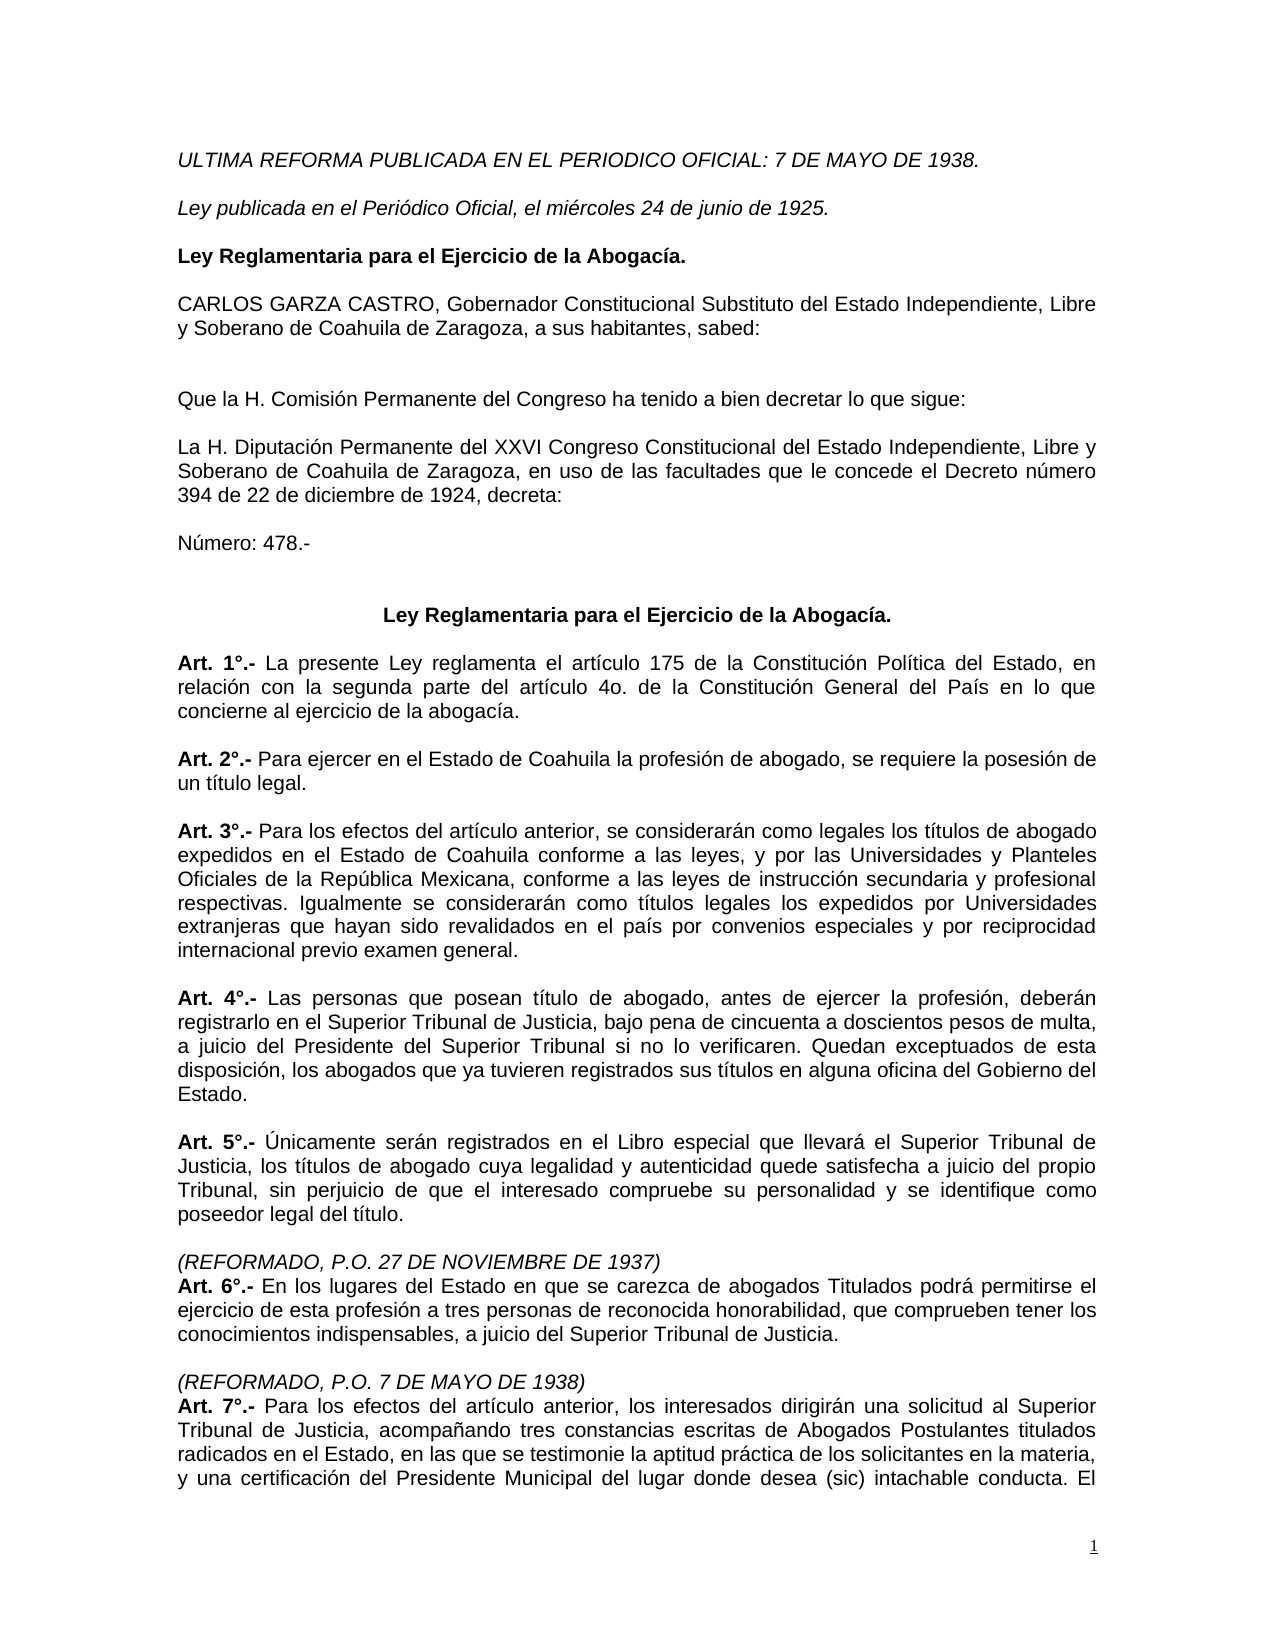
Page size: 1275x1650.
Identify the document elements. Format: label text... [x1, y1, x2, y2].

text Ley Reglamentaria para el Ejercicio de la Abogacía. [177, 603, 1098, 627]
text Art. 2°.- Para ejercer en el Estado de Coahuila la profesión de abogado, se requiere la posesión de un título legal. [177, 747, 1098, 794]
text Art. 1°.- La presente Ley reglamenta el artículo 175 de la Constitución Política del Estado, en relación con la segunda parte del artículo 4o. de la Constitución General del País en lo que concierne al ejercicio de la abogacía. [177, 651, 1098, 723]
text La H. Diputación Permanente del XXVI Congreso Constitucional del Estado Independiente, Libre y Soberano de Coahuila de Zaragoza, en uso de las facultades que le concede el Decreto número 394 de 22 de diciembre de 1924, decreta: [177, 435, 1098, 507]
text (REFORMADO, P.O. 27 DE NOVIEMBRE DE 1937) [177, 1250, 1098, 1274]
text Art. 5°.- Únicamente serán registrados en el Libro especial que llevará el Superior Tribunal de Justicia, los títulos de abogado cuya legalidad y autenticidad quede satisfecha a juicio del propio Tribunal, sin perjuicio de que el interesado compruebe su personalidad y se identifique como poseedor legal del título. [177, 1130, 1098, 1226]
text ULTIMA REFORMA PUBLICADA EN EL PERIODICO OFICIAL: 7 DE MAYO DE 1938. [177, 148, 1098, 172]
text (REFORMADO, P.O. 7 DE MAYO DE 1938) [177, 1369, 1098, 1393]
text Ley publicada en el Periódico Oficial, el miércoles 24 de junio de 1925. [177, 196, 1098, 219]
text Art. 4°.- Las personas que posean título de abogado, antes de ejercer la profesión, deberán registrarlo en el Superior Tribunal de Justicia, bajo pena de cincuenta a doscientos pesos de multa, a juicio del Presidente del Superior Tribunal si no lo verificaren. Quedan exceptuados de esta disposición, los abogados que ya tuvieren registrados sus títulos en alguna oficina del Gobierno del Estado. [177, 986, 1098, 1106]
text Ley Reglamentaria para el Ejercicio de la Abogacía. [177, 243, 1098, 267]
text Número: 478.- [177, 531, 1098, 555]
text Que la H. Comisión Permanente del Congreso ha tenido a bien decretar lo que sigue: [177, 387, 1098, 411]
text CARLOS GARZA CASTRO, Gobernador Constitucional Substituto del Estado Independiente, Libre y Soberano de Coahuila de Zaragoza, a sus habitantes, sabed: [177, 291, 1098, 339]
text Art. 6°.- En los lugares del Estado en que se carezca de abogados Titulados podrá permitirse el ejercicio de esta profesión a tres personas de reconocida honorabilidad, que comprueben tener los conocimientos indispensables, a juicio del Superior Tribunal de Justicia. [177, 1274, 1098, 1346]
text Art. 3°.- Para los efectos del artículo anterior, se considerarán como legales los títulos de abogado expedidos en el Estado de Coahuila conforme a las leyes, y por las Universidades y Planteles Oficiales de la República Mexicana, conforme a las leyes de instrucción secundaria y profesional respectivas. Igualmente se considerarán como títulos legales los expedidos por Universidades extranjeras que hayan sido revalidados en el país por convenios especiales y por reciprocidad internacional previo examen general. [177, 818, 1098, 962]
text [177, 1393, 1098, 1489]
